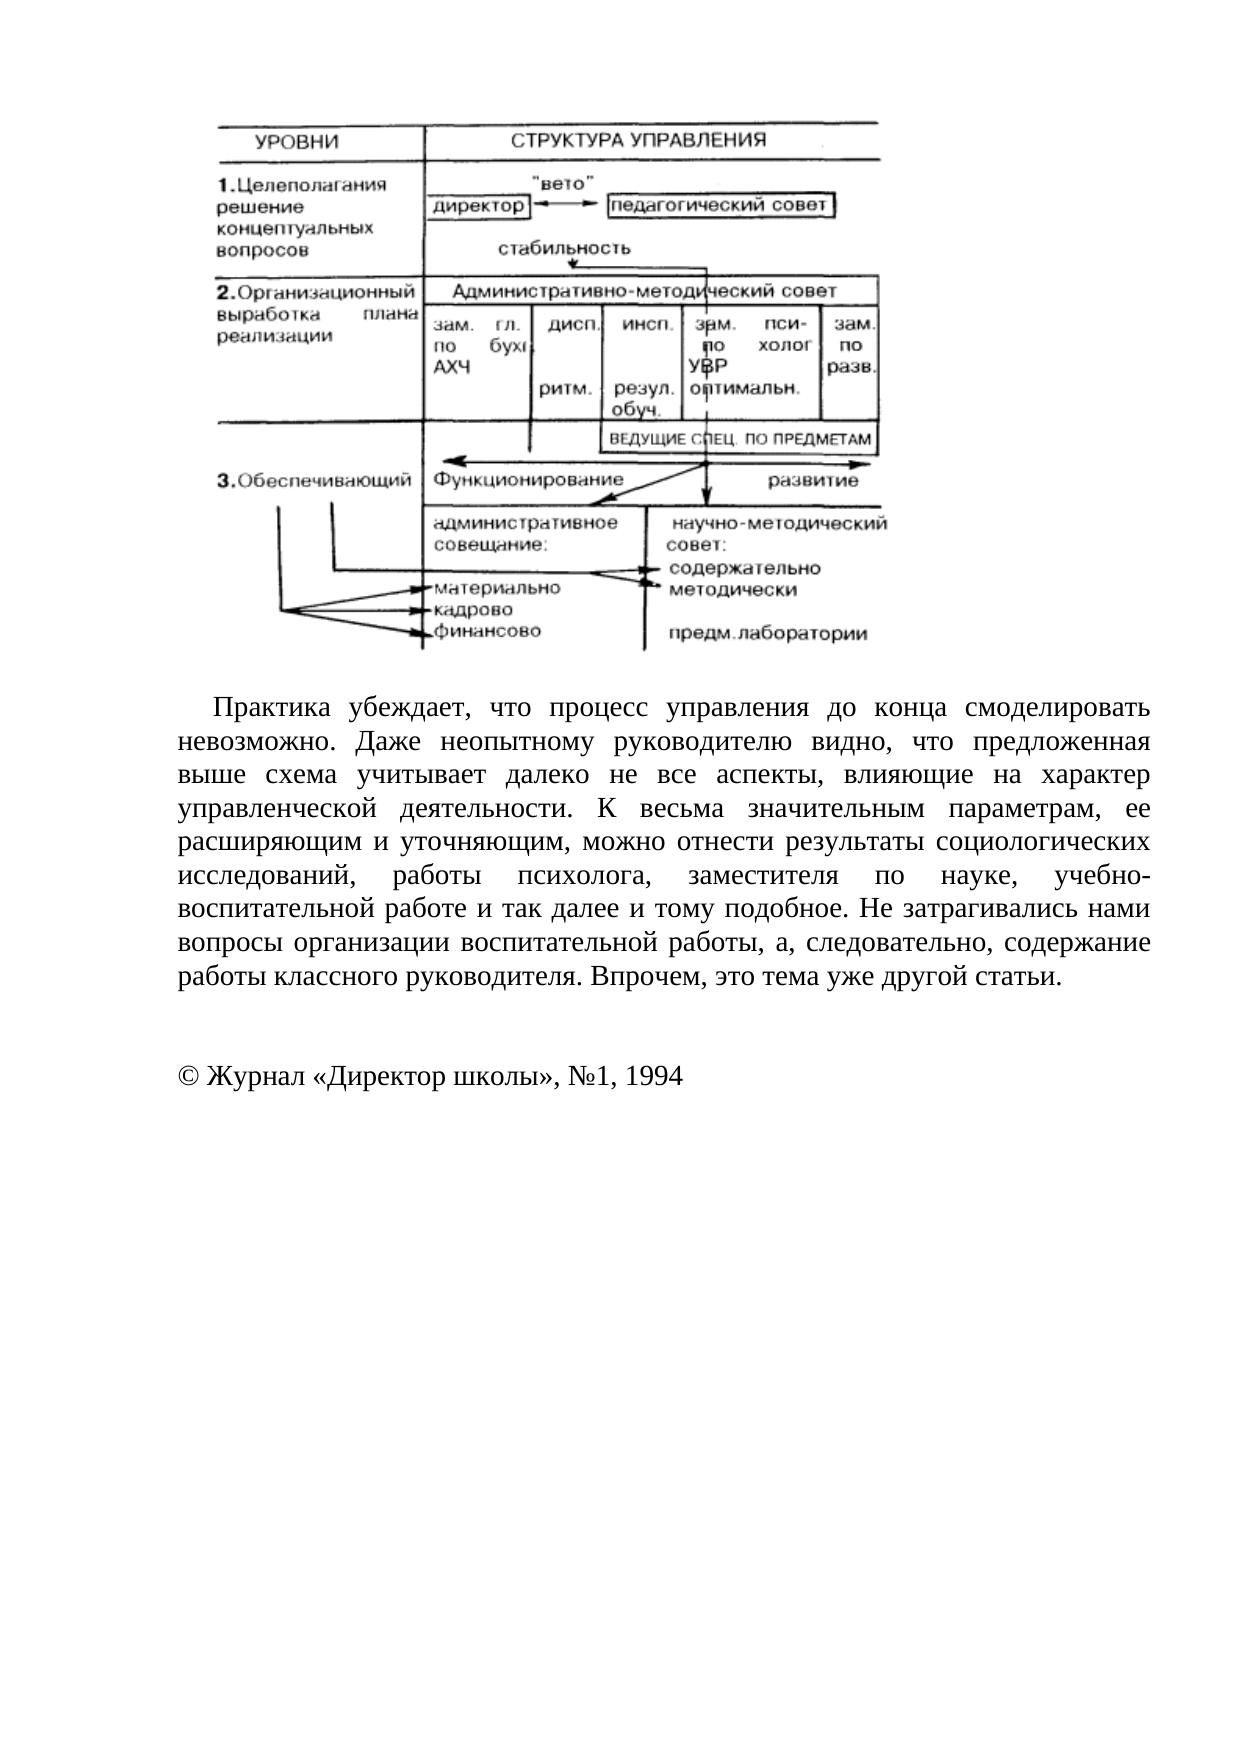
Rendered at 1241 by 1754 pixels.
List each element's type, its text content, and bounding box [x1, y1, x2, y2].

picture [212, 118, 894, 656]
text Практика убеждает, что процесс управления до конца смоделировать невозможно. Даже неопытному руководителю видно, что предложенная выше схема учитывает далеко не все аспекты, влияющие на характер управленческой деятельности. К весьма значительным параметрам, ее расширяющим и уточняющим, можно отнести результаты социологических исследований, работы психолога, заместителя по науке, учебно-воспитательной работе и так далее и тому подобное. Не затрагивались нами вопросы организации воспитательной работы, а, следовательно, содержание работы классного руководителя. Впрочем, это тема уже другой статьи. [177, 689, 1152, 991]
text © Журнал «Директор школы», №1, 1994 [177, 1058, 1152, 1092]
